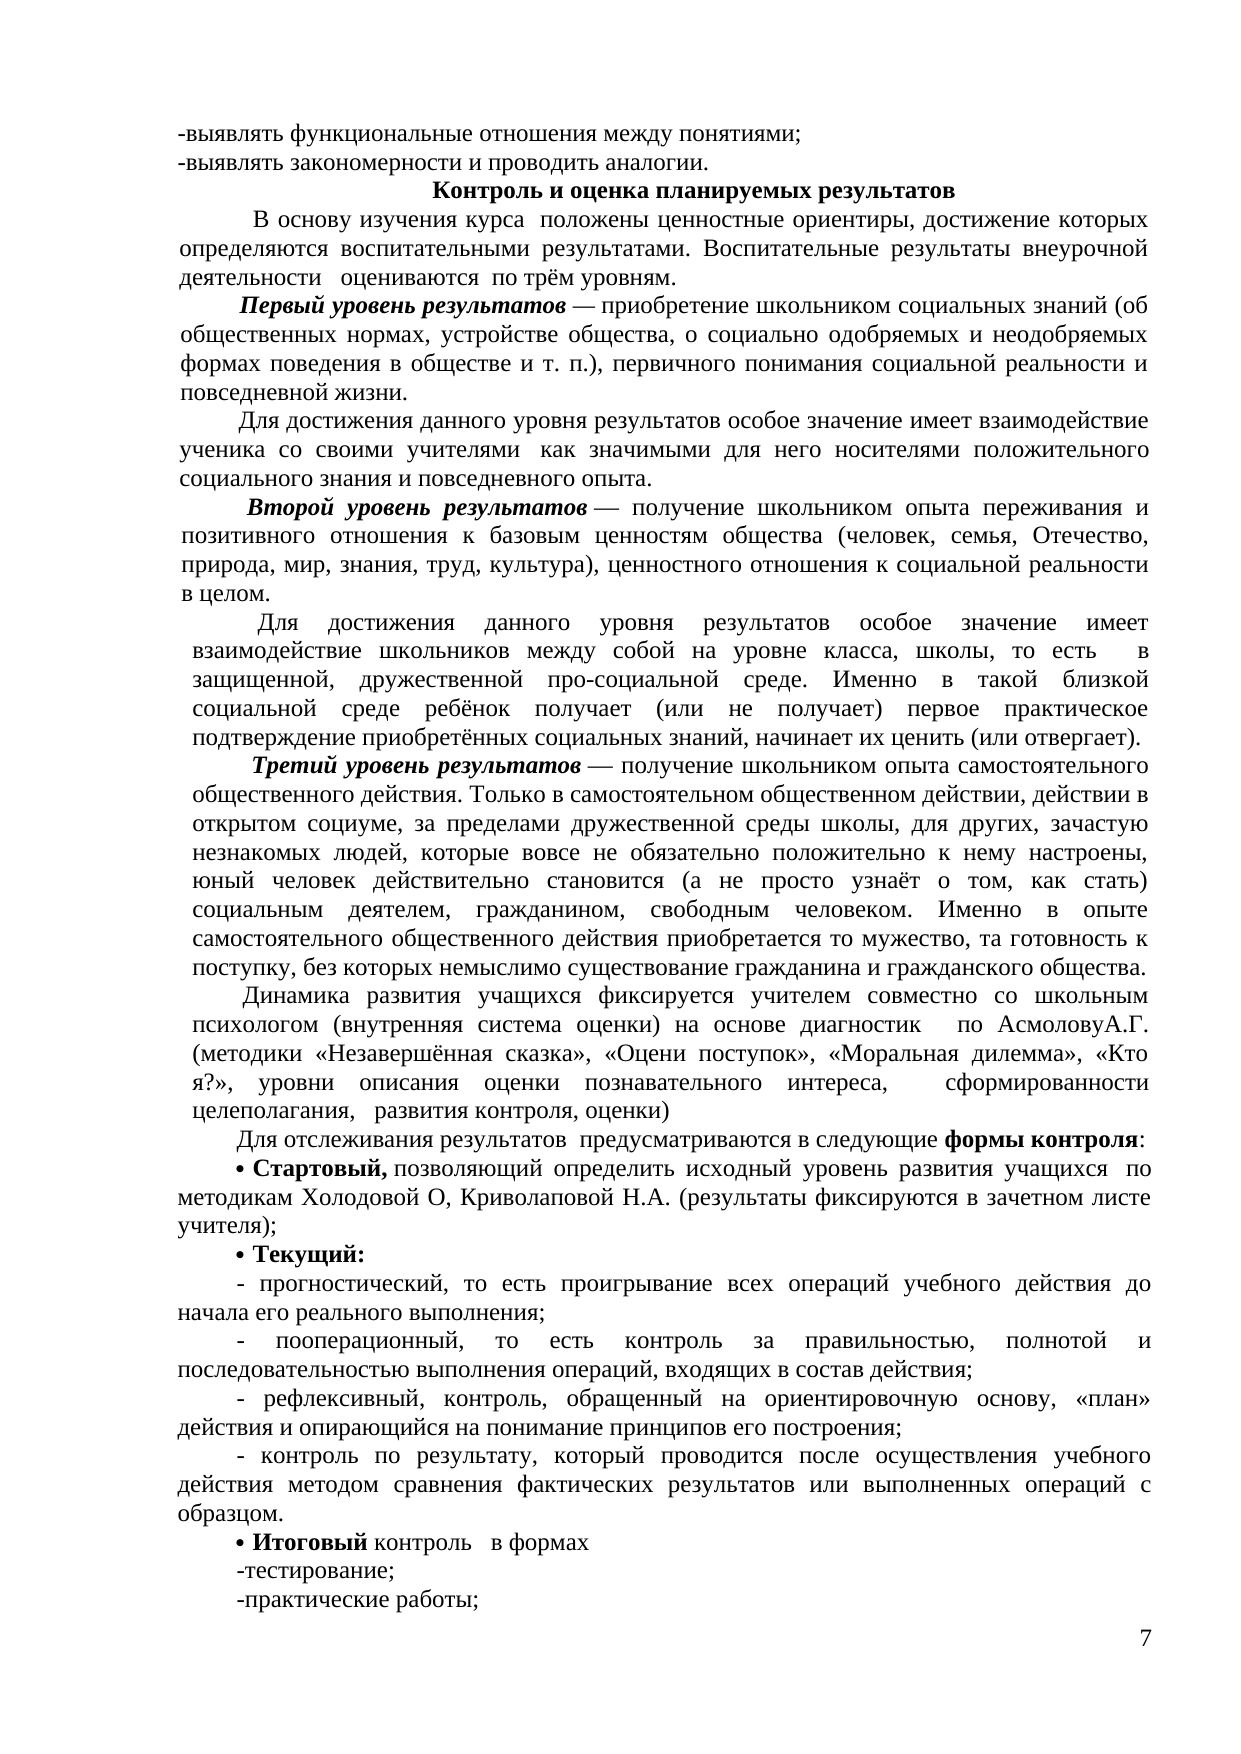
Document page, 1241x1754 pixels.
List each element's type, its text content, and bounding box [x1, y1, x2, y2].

text Контроль и оценка планируемых результатов [177, 176, 1152, 204]
text Для достижения данного уровня результатов особое значение имеет взаимодействие школьников между собой на уровне класса, школы, то есть в защищенной, дружественной про-социальной среде. Именно в такой близкой социальной среде ребёнок получает (или не получает) первое практическое подтверждение приобретённых социальных знаний, начинает их ценить (или отвергает). [192, 607, 1149, 751]
text В основу изучения курса положены ценностные ориентиры, достижение которых определяются воспитательными результатами. Воспитательные результаты внеурочной деятельности оцениваются по трём уровням. [179, 204, 1149, 291]
text - рефлексивный, контроль, обращенный на ориентировочную основу, «план» действия и опирающийся на понимание принципов его построения; [177, 1383, 1152, 1441]
text Третий уровень результатов — получение школьником опыта самостоятельного общественного действия. Только в самостоятельном общественном действии, действии в открытом социуме, за пределами дружественной среды школы, для других, зачастую незнакомых людей, которые вовсе не обязательно положительно к нему настроены, юный человек действительно становится (а не просто узнаёт о том, как стать) социальным деятелем, гражданином, свободным человеком. Именно в опыте самостоятельного общественного действия приобретается то мужество, та готовность к поступку, без которых немыслимо существование гражданина и гражданского общества. [192, 751, 1149, 981]
text -тестирование; [177, 1556, 1152, 1584]
text Первый уровень результатов — приобретение школьником социальных знаний (об общественных нормах, устройстве общества, о социально одобряемых и неодобряемых формах поведения в обществе и т. п.), первичного понимания социальной реальности и повседневной жизни. [180, 291, 1149, 406]
list Итоговый контроль в формах [177, 1527, 1152, 1556]
text - контроль по результату, который проводится после осуществления учебного действия методом сравнения фактических результатов или выполненных операций с образцом. [177, 1441, 1152, 1527]
list Стартовый, позволяющий определить исходный уровень развития учащихся по методикам Холодовой О, Криволаповой Н.А. (результаты фиксируются в зачетном листе учителя); [177, 1153, 1152, 1239]
text Для отслеживания результатов предусматриваются в следующие формы контроля: [177, 1124, 1152, 1153]
text -выявлять закономерности и проводить аналогии. [177, 147, 1152, 176]
text Второй уровень результатов — получение школьником опыта переживания и позитивного отношения к базовым ценностям общества (человек, семья, Отечество, природа, мир, знания, труд, культура), ценностного отношения к социальной реальности в целом. [181, 492, 1150, 607]
text Динамика развития учащихся фиксируется учителем совместно со школьным психологом (внутренняя система оценки) на основе диагностик по АсмоловуА.Г.(методики «Незавершённая сказка», «Оцени поступок», «Моральная дилемма», «Кто я?», уровни описания оценки познавательного интереса, сформированности целеполагания, развития контроля, оценки) [192, 981, 1149, 1124]
text -выявлять функциональные отношения между понятиями; [177, 118, 1152, 147]
text Для достижения данного уровня результатов особое значение имеет взаимодействие ученика со своими учителями как значимыми для него носителями положительного социального знания и повседневного опыта. [179, 406, 1150, 492]
text - пооперационный, то есть контроль за правильностью, полнотой и последовательностью выполнения операций, входящих в состав действия; [177, 1326, 1152, 1383]
text - прогностический, то есть проигрывание всех операций учебного действия до начала его реального выполнения; [177, 1268, 1152, 1326]
text -практические работы; [177, 1584, 1152, 1613]
list Текущий: [177, 1239, 1152, 1268]
